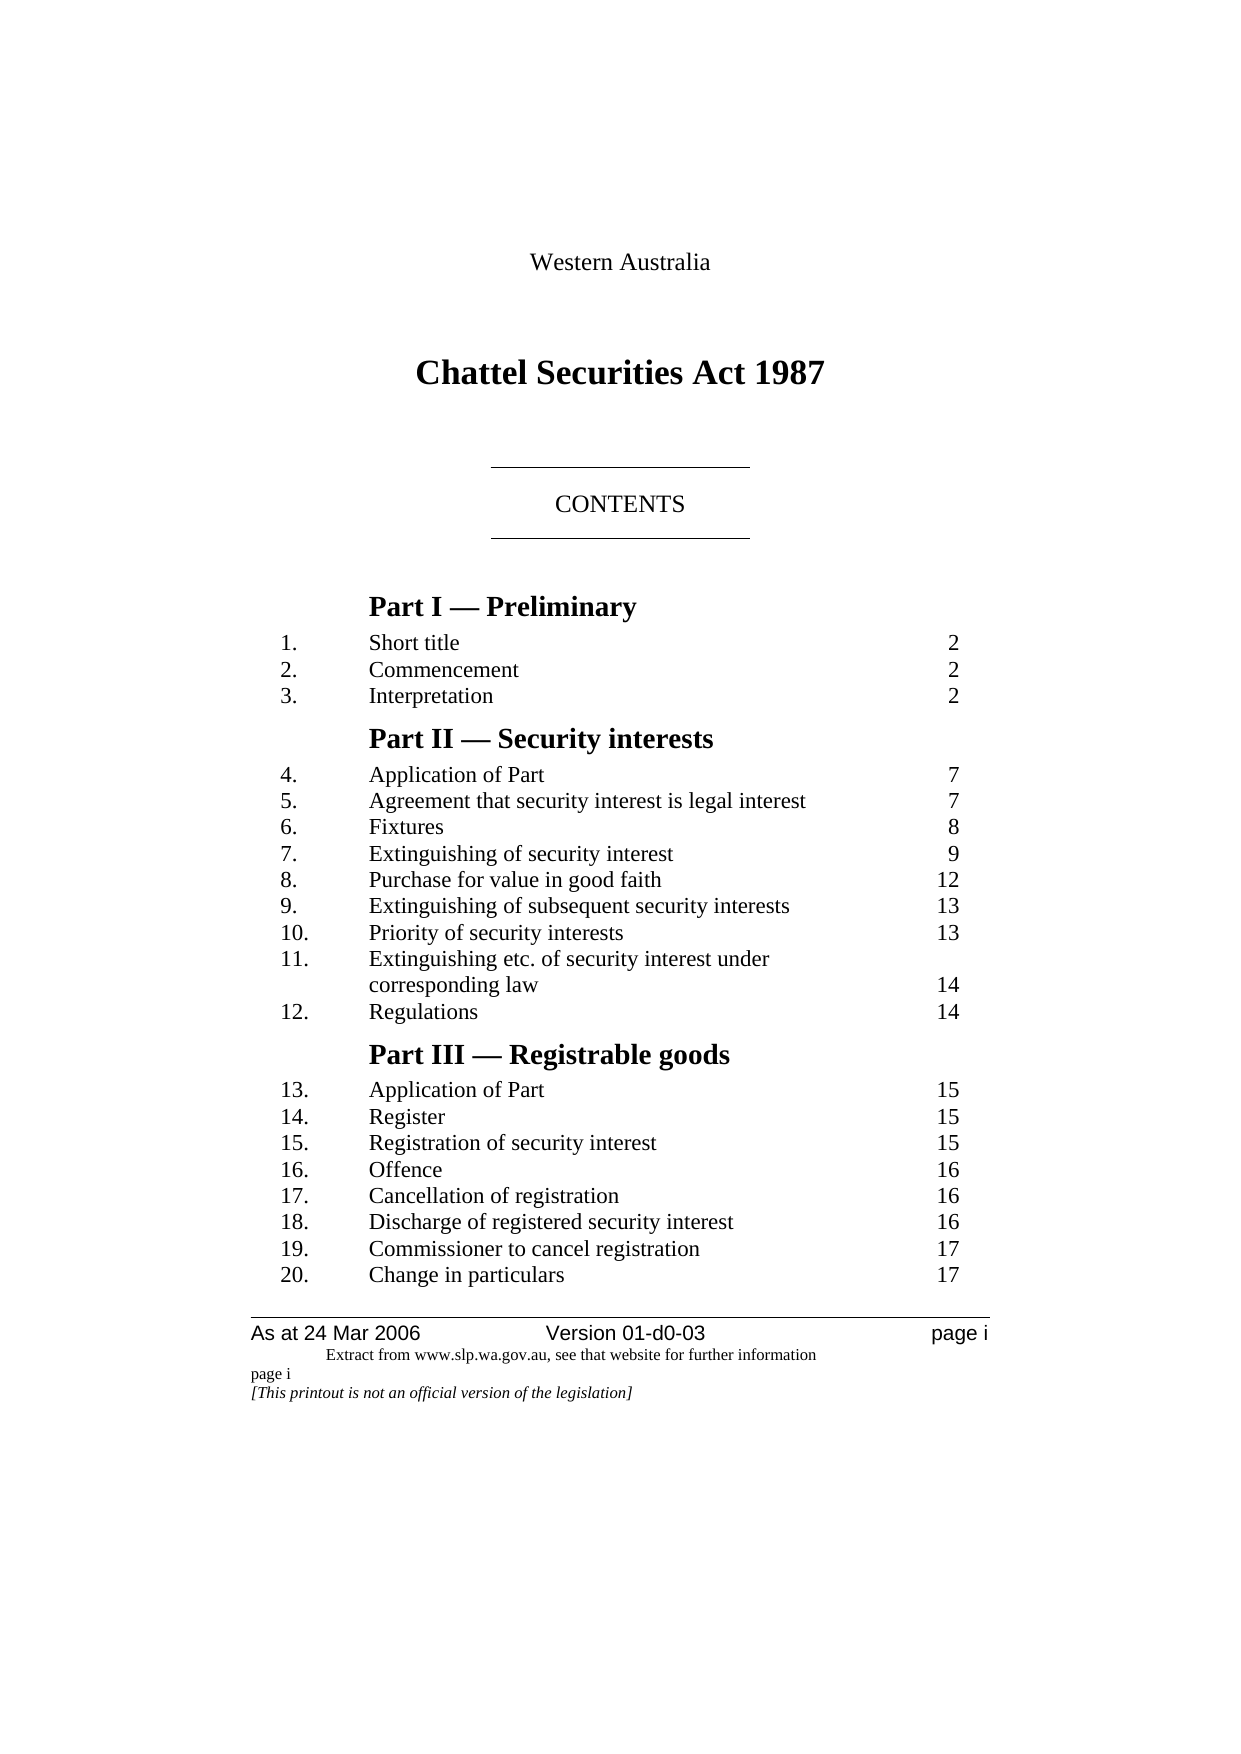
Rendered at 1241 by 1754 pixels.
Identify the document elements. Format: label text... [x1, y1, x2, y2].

text --Part I — Preliminary [369, 589, 872, 623]
text 6. Fixtures 8 [280, 813, 872, 840]
text 14. Register 15 [280, 1103, 872, 1129]
text 11. Extinguishing etc. of security interest under corresponding law 14 [280, 945, 872, 998]
text 4. Application of Part 7 [280, 761, 872, 787]
text 17. Cancellation of registration 16 [280, 1182, 872, 1208]
text 3. Interpretation 2 [280, 682, 872, 708]
text Part II — Security interests [369, 721, 872, 754]
text 12. Regulations 14 [280, 998, 872, 1024]
text 20. Change in particulars 17 [280, 1261, 872, 1287]
text CONTENTS [491, 468, 750, 538]
text Western Australia [251, 247, 990, 276]
text 18. Discharge of registered security interest 16 [280, 1208, 872, 1235]
text 2. Commencement 2 [280, 656, 872, 682]
text 15. Registration of security interest 15 [280, 1129, 872, 1156]
text 1. Short title 2 [280, 629, 872, 656]
text 5. Agreement that security interest is legal interest 7 [280, 787, 872, 813]
text 10. Priority of security interests 13 [280, 919, 872, 945]
text Part III — Registrable goods [369, 1037, 872, 1070]
text 7. Extinguishing of security interest 9 [280, 840, 872, 866]
text 16. Offence 16 [280, 1156, 872, 1182]
text 9. Extinguishing of subsequent security interests 13 [280, 892, 872, 919]
text 13. Application of Part 15 [280, 1077, 872, 1103]
text Chattel Securities Act 1987 [251, 351, 990, 392]
text 19. Commissioner to cancel registration 17 [280, 1235, 872, 1261]
text 8. Purchase for value in good faith 12 [280, 866, 872, 892]
